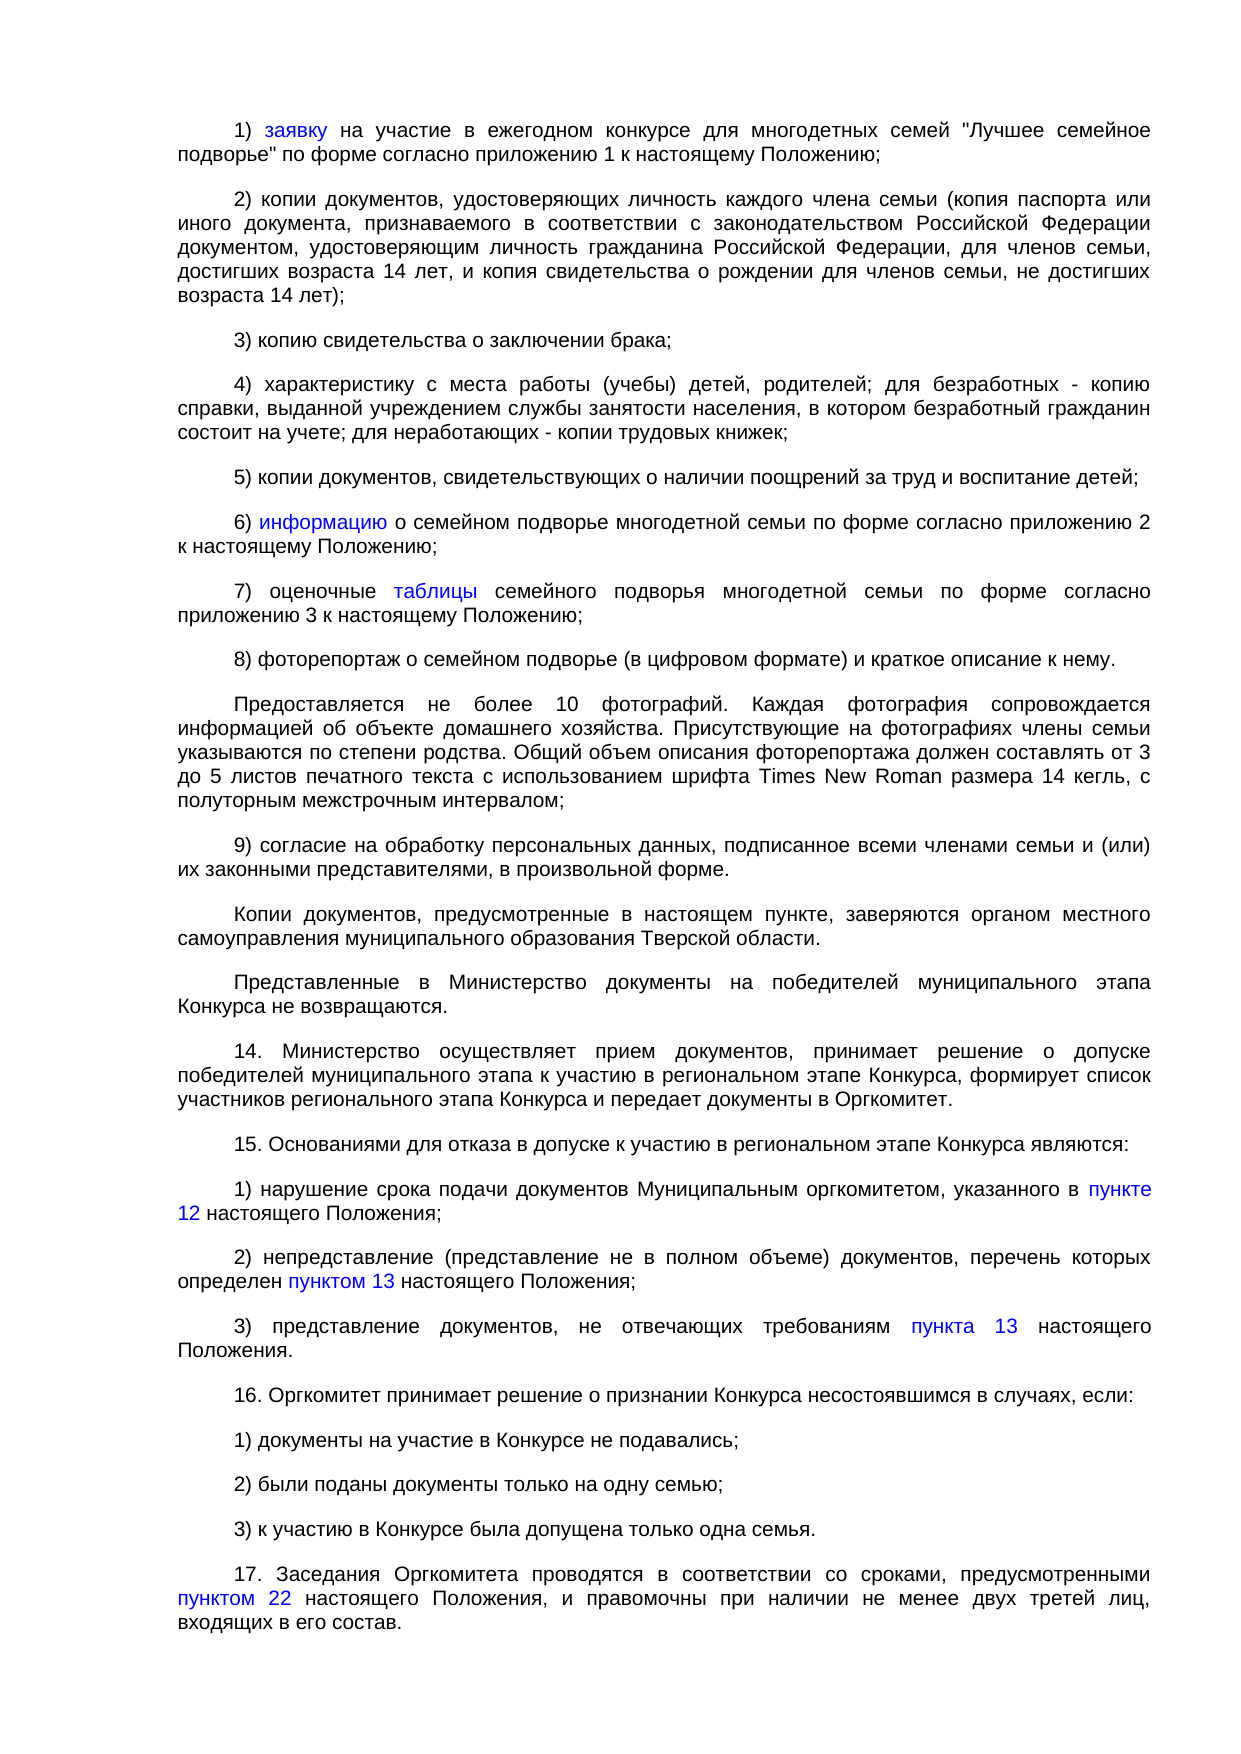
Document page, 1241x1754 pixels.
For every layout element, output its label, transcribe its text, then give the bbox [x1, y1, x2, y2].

text 3) представление документов, не отвечающих требованиям пункта 13 настоящего Положения. [177, 1314, 1152, 1362]
text Предоставляется не более 10 фотографий. Каждая фотография сопровождается информацией об объекте домашнего хозяйства. Присутствующие на фотографиях члены семьи указываются по степени родства. Общий объем описания фоторепортажа должен составлять от 3 до 5 листов печатного текста с использованием шрифта Times New Roman размера 14 кегль, с полуторным межстрочным интервалом; [177, 692, 1152, 812]
text 6) информацию о семейном подворье многодетной семьи по форме согласно приложению 2 к настоящему Положению; [177, 510, 1152, 558]
text 1) заявку на участие в ежегодном конкурсе для многодетных семей "Лучшее семейное подворье" по форме согласно приложению 1 к настоящему Положению; [177, 118, 1152, 166]
text 1) документы на участие в Конкурсе не подавались; [177, 1427, 1152, 1451]
text 2) копии документов, удостоверяющих личность каждого члена семьи (копия паспорта или иного документа, признаваемого в соответствии с законодательством Российской Федерации документом, удостоверяющим личность гражданина Российской Федерации, для членов семьи, достигших возраста 14 лет, и копия свидетельства о рождении для членов семьи, не достигших возраста 14 лет); [177, 187, 1152, 307]
text 15. Основаниями для отказа в допуске к участию в региональном этапе Конкурса являются: [177, 1132, 1152, 1156]
text 7) оценочные таблицы семейного подворья многодетной семьи по форме согласно приложению 3 к настоящему Положению; [177, 578, 1152, 626]
text 2) непредставление (представление не в полном объеме) документов, перечень которых определен пунктом 13 настоящего Положения; [177, 1245, 1152, 1293]
text Копии документов, предусмотренные в настоящем пункте, заверяются органом местного самоуправления муниципального образования Тверской области. [177, 901, 1152, 949]
text Представленные в Министерство документы на победителей муниципального этапа Конкурса не возвращаются. [177, 970, 1152, 1018]
text 17. Заседания Оргкомитета проводятся в соответствии со сроками, предусмотренными пунктом 22 настоящего Положения, и правомочны при наличии не менее двух третей лиц, входящих в его состав. [177, 1562, 1152, 1634]
text 14. Министерство осуществляет прием документов, принимает решение о допуске победителей муниципального этапа к участию в региональном этапе Конкурса, формирует список участников регионального этапа Конкурса и передает документы в Оргкомитет. [177, 1039, 1152, 1111]
text 5) копии документов, свидетельствующих о наличии поощрений за труд и воспитание детей; [177, 465, 1152, 489]
text 4) характеристику с места работы (учебы) детей, родителей; для безработных - копию справки, выданной учреждением службы занятости населения, в котором безработный гражданин состоит на учете; для неработающих - копии трудовых книжек; [177, 372, 1152, 444]
text 2) были поданы документы только на одну семью; [177, 1472, 1152, 1496]
text 3) копию свидетельства о заключении брака; [177, 327, 1152, 351]
text 3) к участию в Конкурсе была допущена только одна семья. [177, 1517, 1152, 1541]
text 1) нарушение срока подачи документов Муниципальным оргкомитетом, указанного в пункте 12 настоящего Положения; [177, 1176, 1152, 1224]
text 16. Оргкомитет принимает решение о признании Конкурса несостоявшимся в случаях, если: [177, 1383, 1152, 1407]
text 8) фоторепортаж о семейном подворье (в цифровом формате) и краткое описание к нему. [177, 647, 1152, 671]
text 9) согласие на обработку персональных данных, подписанное всеми членами семьи и (или) их законными представителями, в произвольной форме. [177, 833, 1152, 881]
